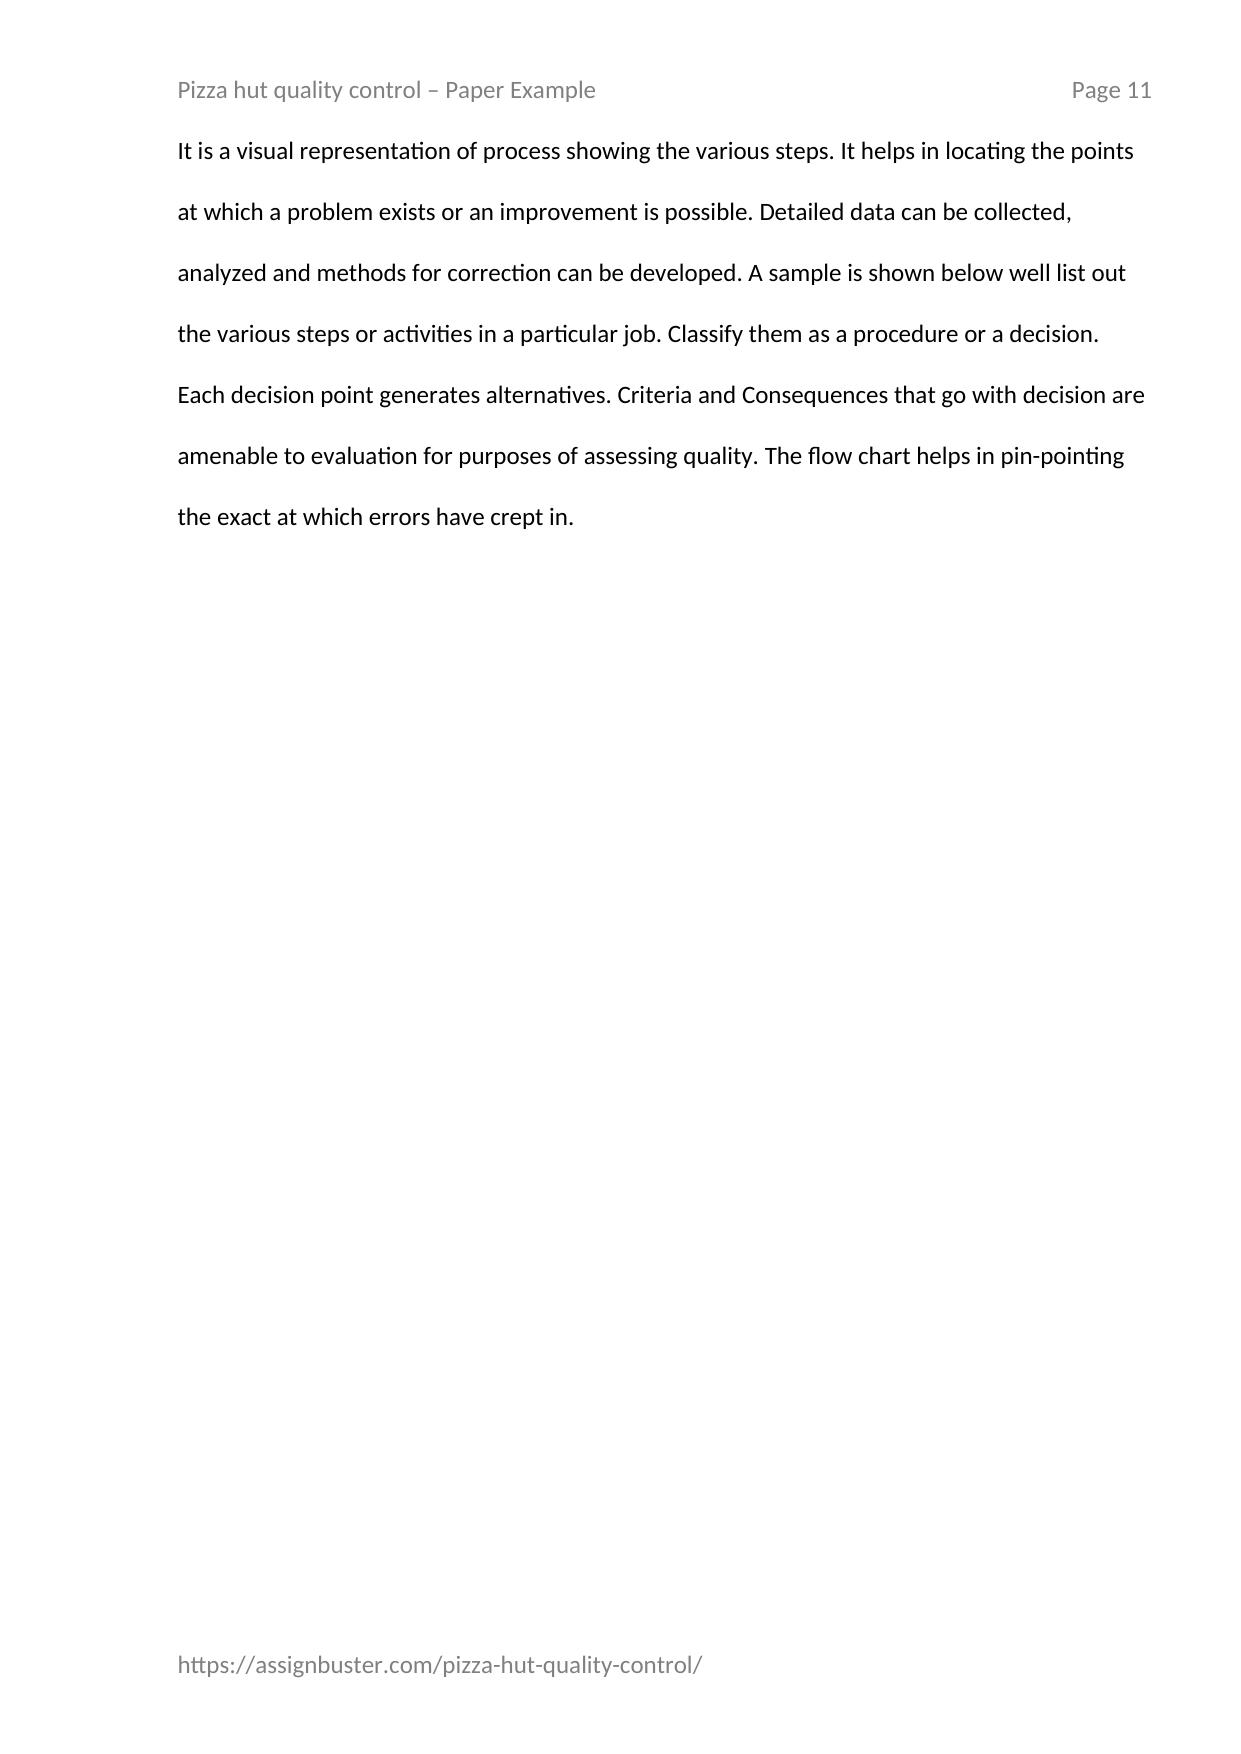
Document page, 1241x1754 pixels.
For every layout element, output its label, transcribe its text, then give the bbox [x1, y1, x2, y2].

text It is a visual representation of process showing the various steps. It helps in locating the points at which a problem exists or an improvement is possible. Detailed data can be collected, analyzed and methods for correction can be developed. A sample is shown below well list out the various steps or activities in a particular job. Classify them as a procedure or a decision. Each decision point generates alternatives. Criteria and Consequences that go with decision are amenable to evaluation for purposes of assessing quality. The flow chart helps in pin-pointing the exact at which errors have crept in. [177, 135, 1152, 532]
